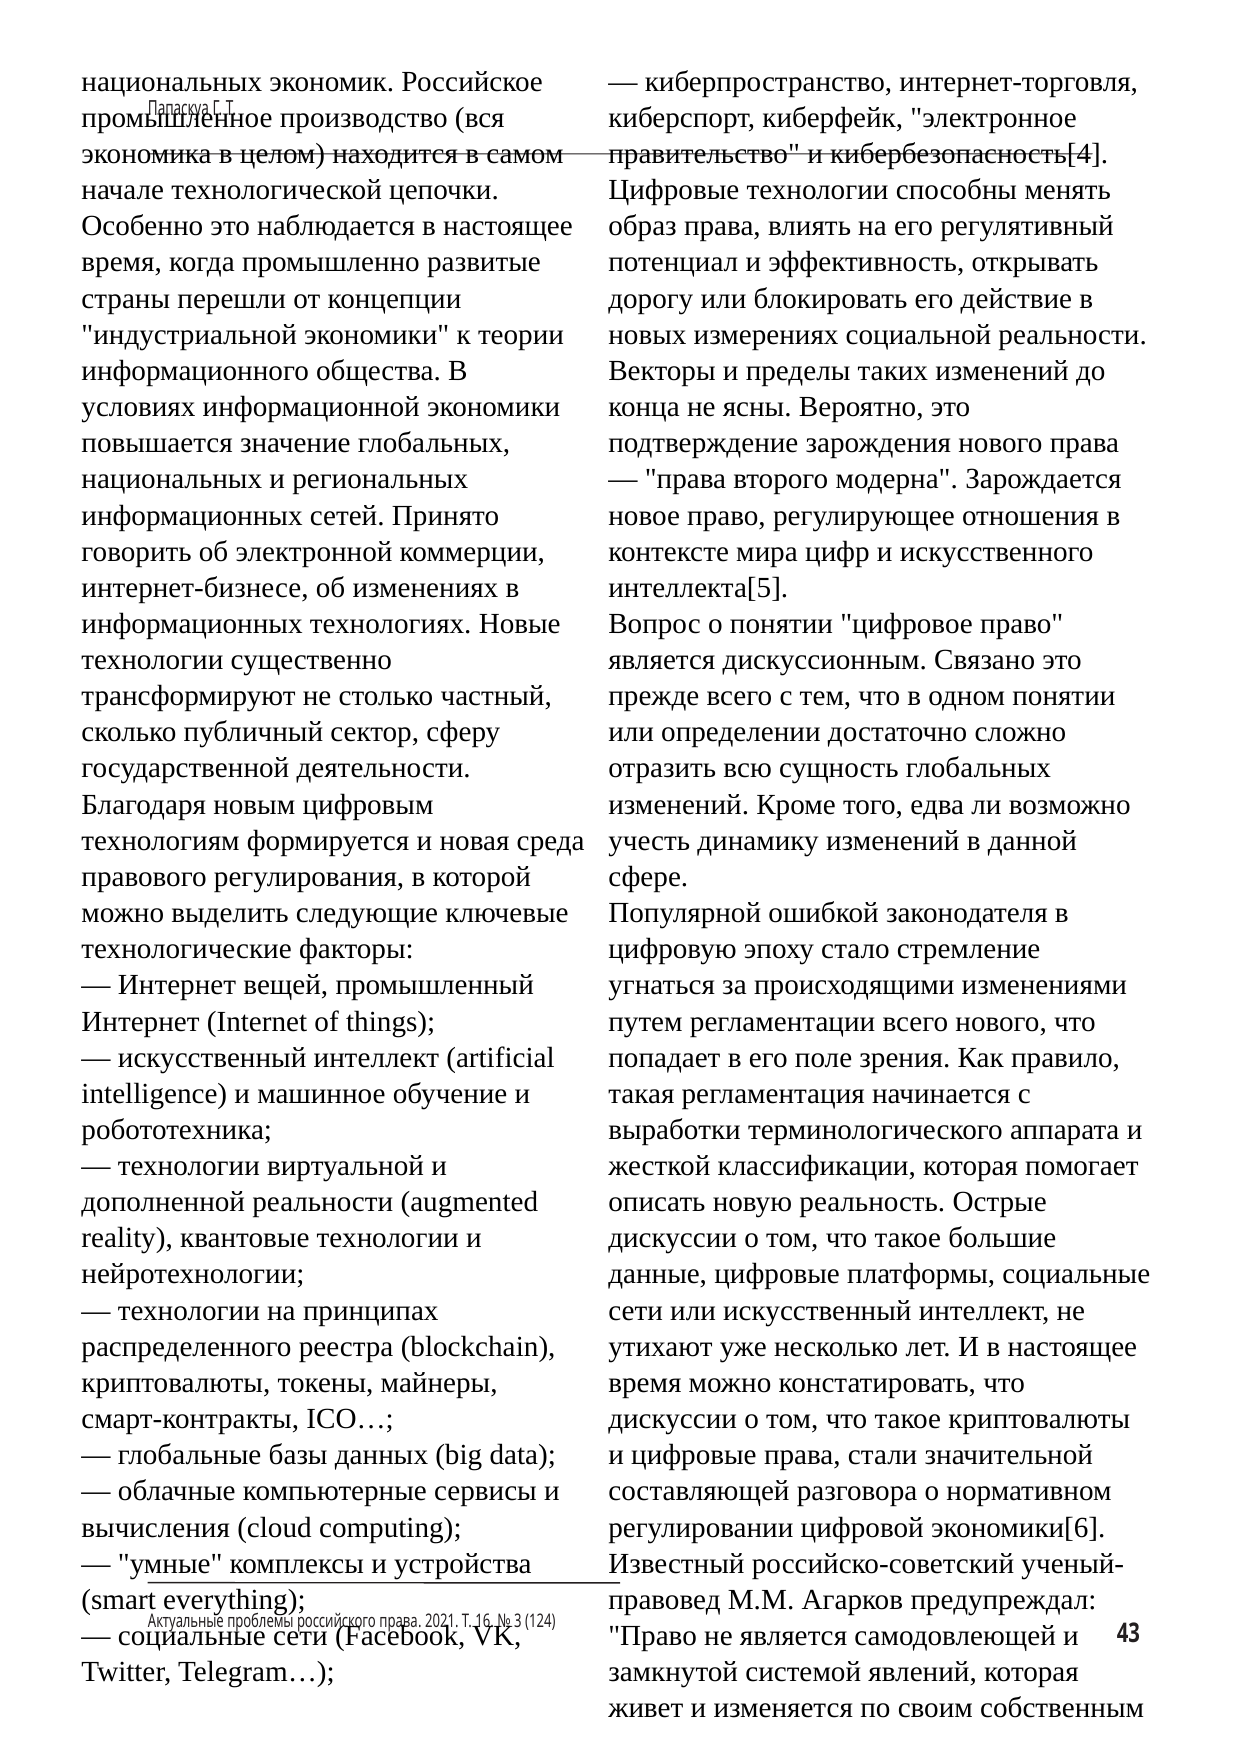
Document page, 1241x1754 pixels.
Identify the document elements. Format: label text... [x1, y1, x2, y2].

text — "умные" комплексы и устройства (smart everything); [81, 1546, 585, 1616]
text Вопрос о понятии "цифровое право" является дискуссионным. Связано это прежде всего с тем, что в одном понятии или определении достаточно сложно отразить всю сущность глобальных изменений. Кроме того, едва ли возможно учесть динамику изменений в данной сфере. [608, 606, 1152, 893]
text Цифровые технологии способны менять образ права, влиять на его регулятивный потенциал и эффективность, открывать дорогу или блокировать его действие в новых измерениях социальной реальности. Векторы и пределы таких изменений до конца не ясны. Вероятно, это подтверждение зарождения нового права — "права второго модерна". Зарождается новое право, регулирующее отношения в контексте мира цифр и искусственного интеллекта[5]. [608, 172, 1152, 603]
text — облачные компьютерные сервисы и вычисления (cloud computing); [81, 1473, 585, 1543]
text — Интернет вещей, промышленный Интернет (Internet of things); [81, 967, 585, 1037]
text — киберпространство, интернет-торговля, киберспорт, киберфейк, "электронное правительство" и кибербезопасность[4]. [608, 64, 1152, 170]
text — технологии на принципах распределенного реестра (blockchain), криптовалюты, токены, майнеры, смарт-контракты, ICO…; [81, 1293, 585, 1435]
text — социальные сети (Facebook, VK, Twitter, Telegram…); [81, 1618, 585, 1688]
text Популярной ошибкой законодателя в цифровую эпоху стало стремление угнаться за происходящими изменениями путем регламентации всего нового, что попадает в его поле зрения. Как правило, такая регламентация начинается с выработки терминологического аппарата и жесткой классификации, которая помогает описать новую реальность. Острые дискуссии о том, что такое большие данные, цифровые платформы, социальные сети или искусственный интеллект, не утихают уже несколько лет. И в настоящее время можно констатировать, что дискуссии о том, что такое криптовалюты и цифровые права, стали значительной составляющей разговора о нормативном регулировании цифровой экономики[6]. [608, 895, 1152, 1543]
text — искусственный интеллект (artificial intelligence) и машинное обучение и робототехника; [81, 1040, 585, 1146]
text — глобальные базы данных (big data); [81, 1437, 585, 1471]
text — технологии виртуальной и дополненной реальности (augmented reality), квантовые технологии и нейротехнологии; [81, 1148, 585, 1290]
